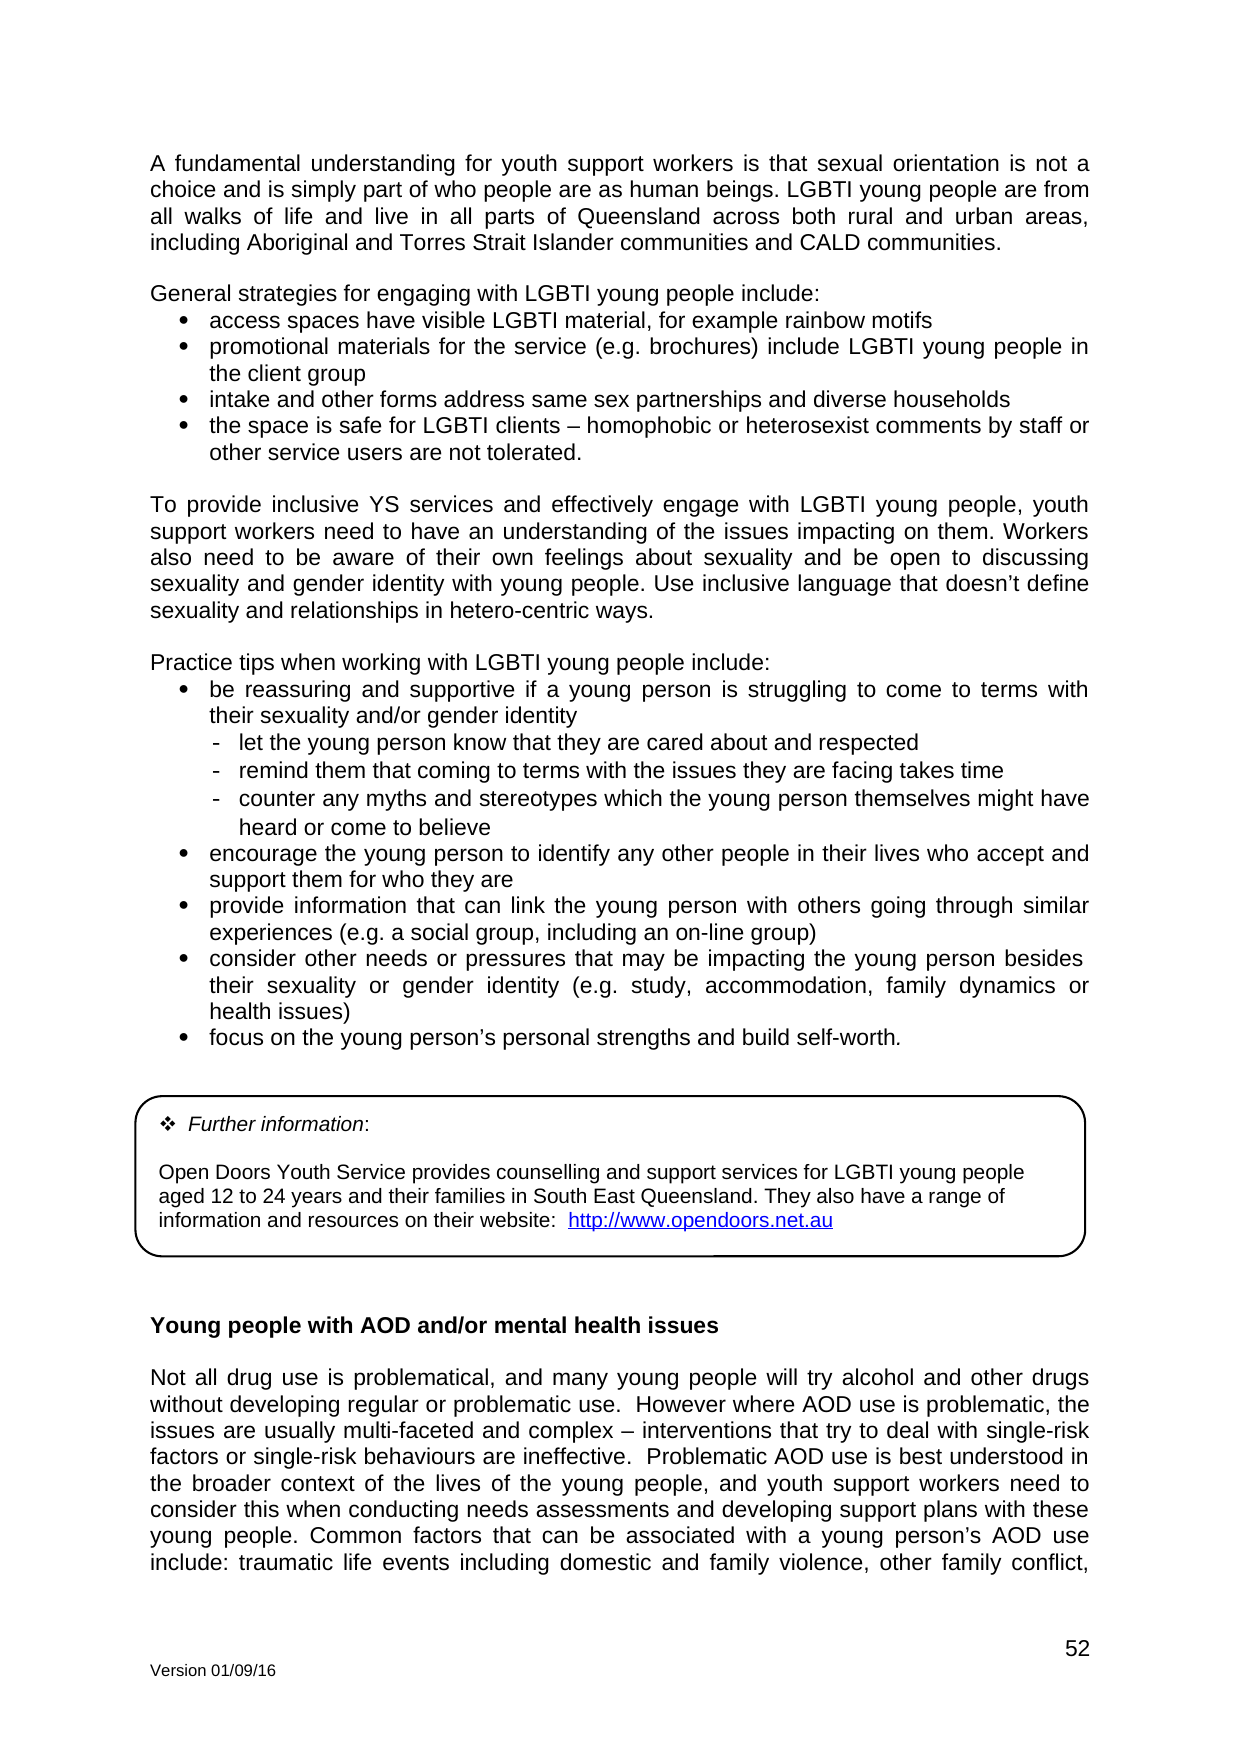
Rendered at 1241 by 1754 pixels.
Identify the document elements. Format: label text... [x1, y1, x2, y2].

text General strategies for engaging with LGBTI young people include: [150, 280, 1090, 307]
list focus on the young person’s personal strengths and build self-worth. [179, 1024, 1090, 1051]
list remind them that coming to terms with the issues they are facing takes time [209, 757, 1090, 785]
list promotional materials for the service (e.g. brochures) include LGBTI young people in the client group [179, 333, 1090, 386]
list encourage the young person to identify any other people in their lives who accept and support them for who they are [179, 840, 1090, 892]
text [150, 1364, 1090, 1575]
list let the young person know that they are cared about and respected [209, 728, 1090, 757]
subtitle Young people with AOD and/or mental health issues [150, 1312, 1090, 1338]
list the space is safe for LGBTI clients – homophobic or heterosexist comments by staff or other service users are not tolerated. [179, 412, 1090, 465]
list access spaces have visible LGBTI material, for example rainbow motifs [179, 307, 1090, 333]
list consider other needs or pressures that may be impacting the young person besides their sexuality or gender identity (e.g. study, accommodation, family dynamics or health issues) [179, 945, 1090, 1024]
list counter any myths and stereotypes which the young person themselves might have heard or come to believe [209, 785, 1090, 840]
list provide information that can link the young person with others going through similar experiences (e.g. a social group, including an on-line group) [179, 892, 1090, 945]
text A fundamental understanding for youth support workers is that sexual orientation is not a choice and is simply part of who people are as human beings. LGBTI young people are from all walks of life and live in all parts of Queensland across both rural and urban areas, including Aboriginal and Torres Strait Islander communities and CALD communities. [150, 150, 1090, 255]
list intake and other forms address same sex partnerships and diverse households [179, 386, 1090, 412]
text Practice tips when working with LGBTI young people include: [150, 649, 1090, 676]
text To provide inclusive YS services and effectively engage with LGBTI young people, youth support workers need to have an understanding of the issues impacting on them. Workers also need to be aware of their own feelings about sexuality and be open to discussing sexuality and gender identity with young people. Use inclusive language that doesn’t define sexuality and relationships in hetero-centric ways. [150, 491, 1090, 623]
list be reassuring and supportive if a young person is struggling to come to terms with their sexuality and/or gender identity [179, 676, 1090, 728]
